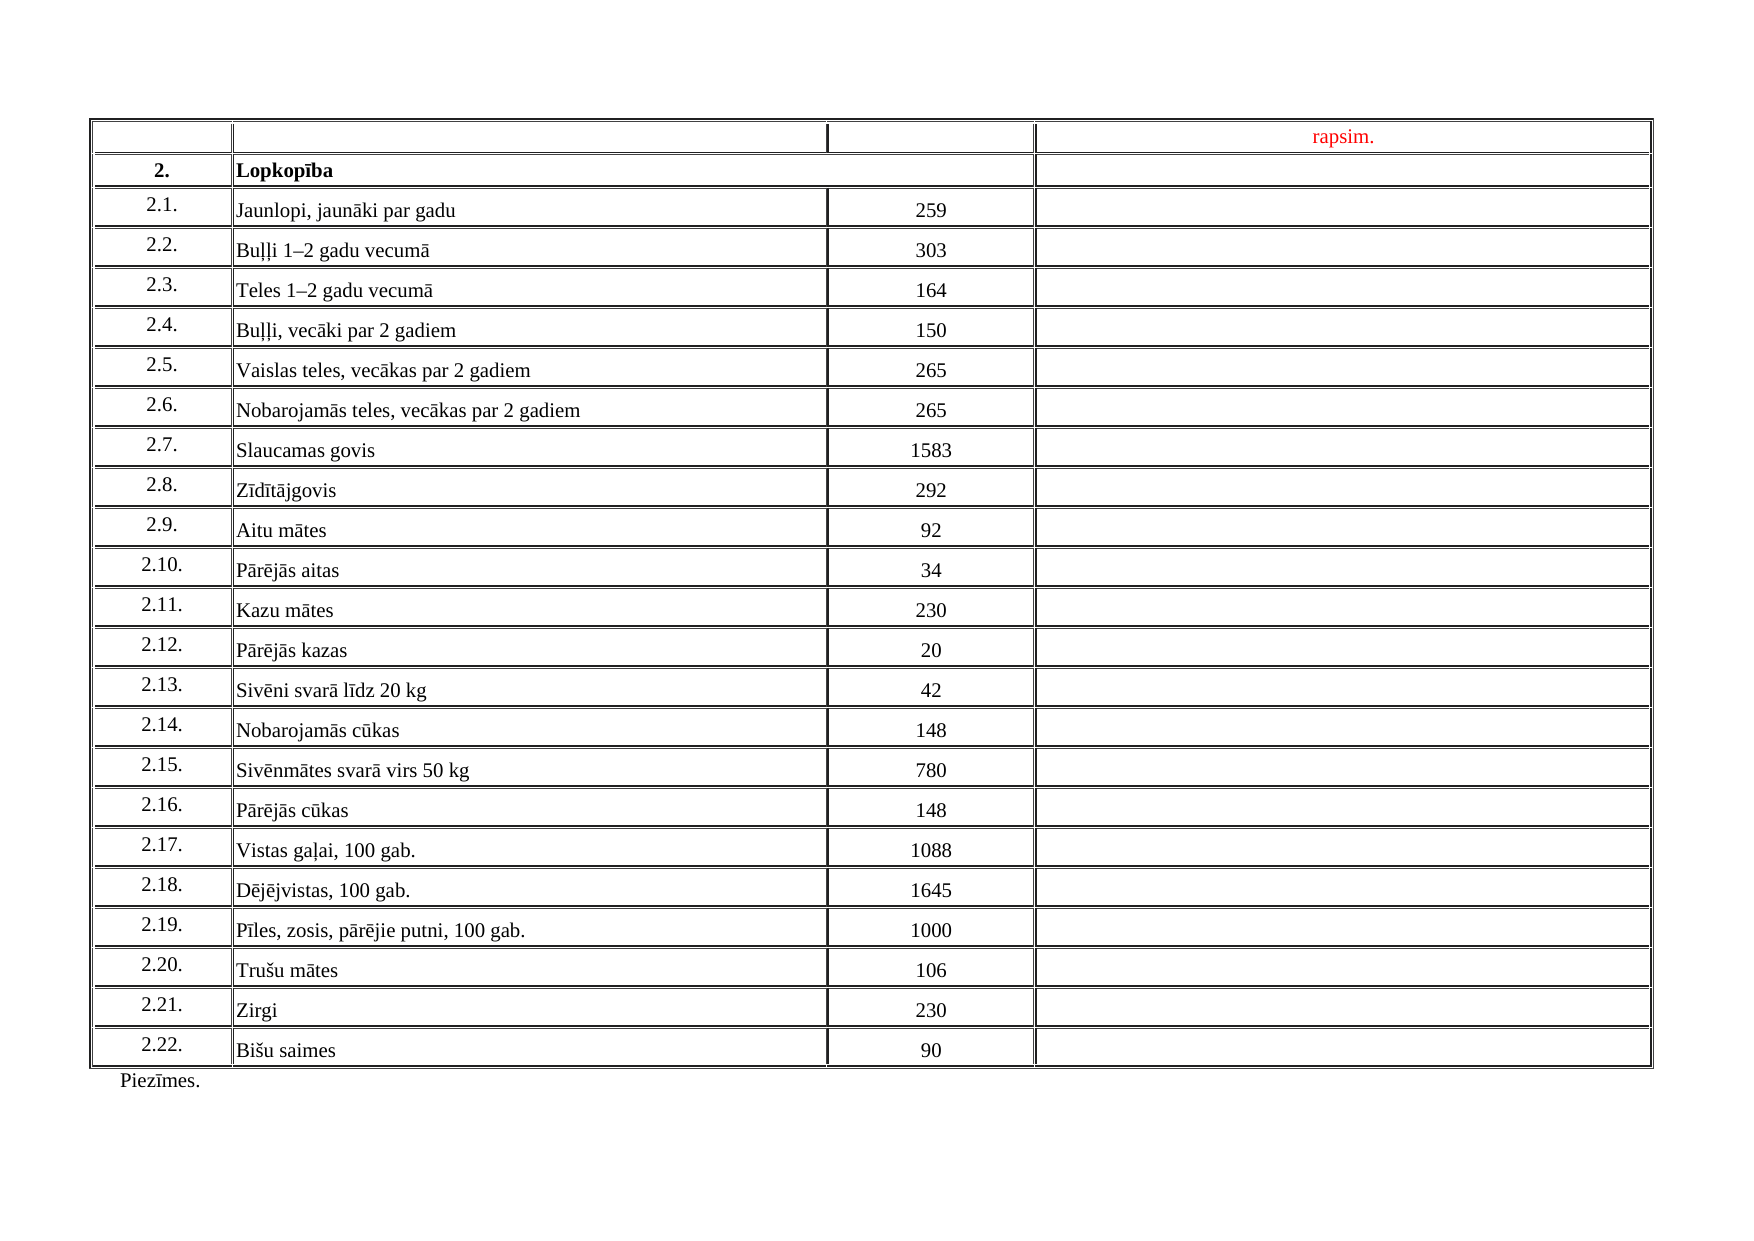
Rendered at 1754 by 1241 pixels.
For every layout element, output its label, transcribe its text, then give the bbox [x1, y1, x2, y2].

table_cell 2.14. [93, 705, 231, 745]
table_cell [1037, 825, 1651, 865]
table_cell 265 [829, 389, 1033, 425]
table_cell 148 [829, 789, 1033, 825]
table_cell Pārējās cūkas [234, 789, 826, 825]
table_cell [1037, 345, 1651, 385]
table_cell 2.1. [93, 185, 231, 225]
table_cell Lopkopība [234, 155, 1033, 185]
table_cell [1037, 185, 1651, 225]
table_cell Nobarojamās cūkas [234, 709, 826, 745]
table_cell 2.10. [93, 545, 231, 585]
table_cell 2.12. [93, 625, 231, 665]
table_cell 106 [829, 949, 1033, 985]
table_cell 2.17. [93, 825, 231, 865]
table_cell 90 [827, 1025, 1035, 1065]
table_cell [1037, 225, 1651, 265]
table_cell Jaunlopi, jaunāki par gadu [234, 189, 826, 225]
table_cell 2.18. [93, 865, 231, 905]
table_cell [1037, 305, 1651, 345]
table_cell 292 [829, 469, 1033, 505]
table_cell 164 [829, 269, 1033, 305]
table_cell Aitu mātes [234, 509, 826, 545]
table_cell Slaucamas govis [234, 429, 826, 465]
table_cell 20 [829, 629, 1033, 665]
table_cell 2.7. [93, 425, 231, 465]
table_cell 148 [829, 709, 1033, 745]
table_cell 2.3. [93, 265, 231, 305]
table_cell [1035, 122, 1650, 152]
table_cell 2.15. [93, 745, 231, 785]
table_cell 2.16. [93, 785, 231, 825]
table_cell [1037, 865, 1651, 905]
text Piezīmes. [89, 1068, 1665, 1092]
table_cell 2.20. [93, 945, 231, 985]
table_cell Bišu saimes [233, 1029, 827, 1065]
table_cell 1583 [829, 429, 1033, 465]
table_cell 150 [829, 309, 1033, 345]
table_cell 2.9. [93, 505, 231, 545]
table_cell 2.2. [93, 225, 231, 265]
table_cell 2.22. [93, 1025, 233, 1065]
table_cell 1.35. [93, 122, 233, 152]
table_cell 34 [829, 549, 1033, 585]
table_cell Pīles, zosis, pārējie putni, 100 gab. [234, 909, 826, 945]
table_cell Vistas gaļai, 100 gab. [234, 829, 826, 865]
table_cell [1037, 465, 1651, 505]
table_cell Vaislas teles, vecākas par 2 gadiem [234, 349, 826, 385]
table_cell 10 [827, 120, 1035, 152]
table_cell [1037, 945, 1651, 985]
table_cell 2.11. [93, 585, 231, 625]
table_cell 2. [91, 152, 233, 185]
table_cell 259 [829, 189, 1033, 225]
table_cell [233, 120, 827, 152]
table_cell [1037, 665, 1651, 705]
table_cell [1037, 505, 1651, 545]
table_cell 230 [829, 989, 1033, 1025]
table_cell 1645 [829, 869, 1033, 905]
table_cell [1037, 705, 1651, 745]
table_cell Dējējvistas, 100 gab. [234, 869, 826, 905]
table_cell 1000 [829, 909, 1033, 945]
table_cell [1037, 385, 1651, 425]
table_cell Buļļi 1–2 gadu vecumā [234, 229, 826, 265]
table_cell Nobarojamās teles, vecākas par 2 gadiem [234, 389, 826, 425]
table_cell 2.4. [93, 305, 231, 345]
table_cell 780 [829, 749, 1033, 785]
table_cell Sivēnmātes svarā virs 50 kg [234, 749, 826, 785]
table_cell 1088 [829, 829, 1033, 865]
table_cell Buļļi, vecāki par 2 gadiem [234, 309, 826, 345]
table_cell Zirgi [234, 989, 826, 1025]
table_cell [1035, 1025, 1651, 1065]
table_cell [1037, 265, 1651, 305]
table_cell Sivēni svarā līdz 20 kg [234, 669, 826, 705]
table_cell Pārējās aitas [234, 549, 826, 585]
table_cell [1037, 425, 1651, 465]
table_cell [1037, 785, 1651, 825]
table_cell [1037, 745, 1651, 785]
table_cell 265 [829, 349, 1033, 385]
table_cell 2.5. [93, 345, 231, 385]
table_cell 230 [829, 589, 1033, 625]
table_cell 2.6. [93, 385, 231, 425]
table_cell 92 [829, 509, 1033, 545]
table_cell 2.21. [93, 985, 231, 1025]
table_cell 2.8. [93, 465, 231, 505]
table_cell 2.19. [93, 905, 231, 945]
table_cell [1037, 545, 1651, 585]
table_cell Kazu mātes [234, 589, 826, 625]
table_cell Teles 1–2 gadu vecumā [234, 269, 826, 305]
table_cell [1037, 585, 1651, 625]
table_cell [1035, 152, 1652, 185]
table_cell Zīdītājgovis [234, 469, 826, 505]
table_cell [1037, 985, 1651, 1025]
table_cell Pārējās kazas [234, 629, 826, 665]
table_cell 42 [829, 669, 1033, 705]
table_cell 303 [829, 229, 1033, 265]
table_cell 2.13. [93, 665, 231, 705]
table_cell [1037, 625, 1651, 665]
table_cell Trušu mātes [234, 949, 826, 985]
table_cell [1037, 905, 1651, 945]
